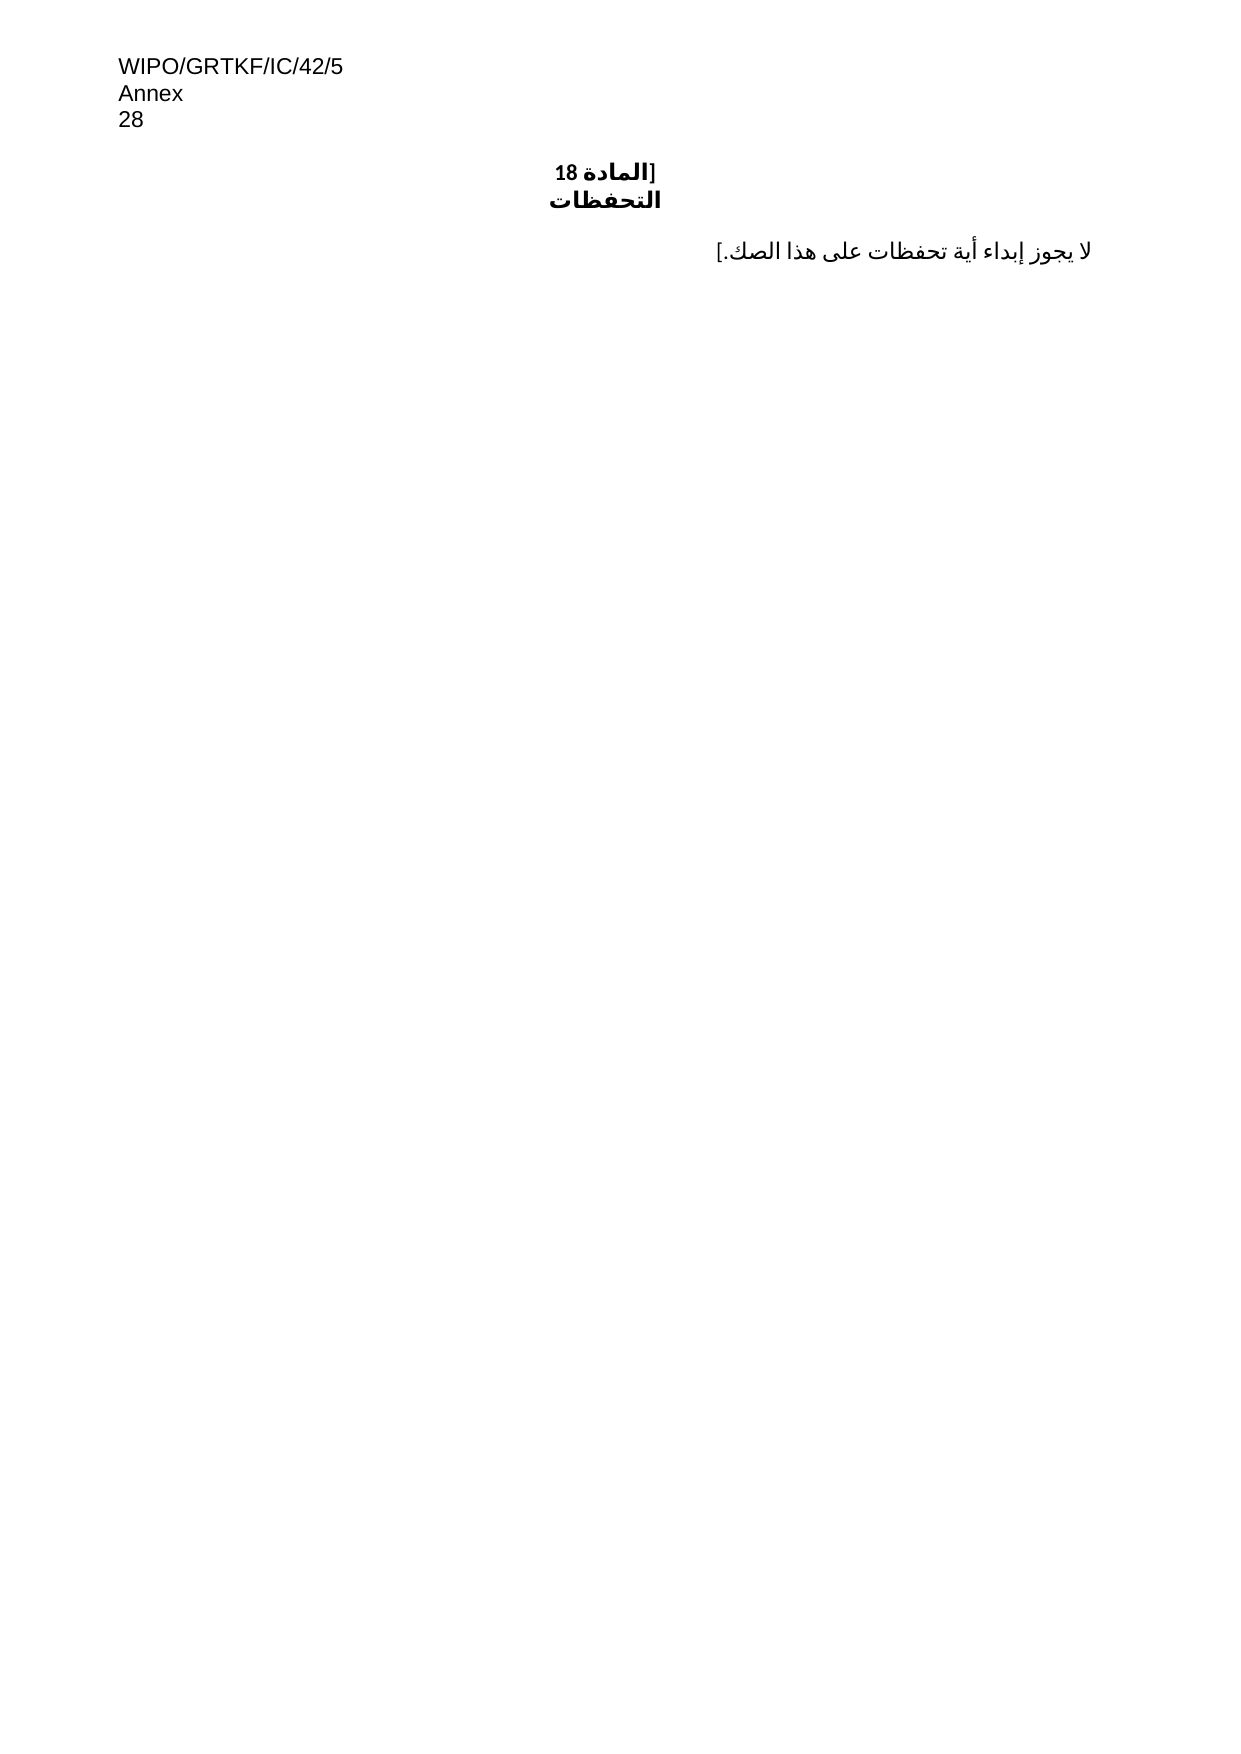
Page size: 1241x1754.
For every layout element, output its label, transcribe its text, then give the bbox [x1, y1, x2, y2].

text لا يجوز إبداء أية تحفظات على هذا الصك.] [118, 237, 1092, 266]
text [المادة 18 [118, 158, 1092, 187]
text التحفظات [118, 187, 1092, 214]
